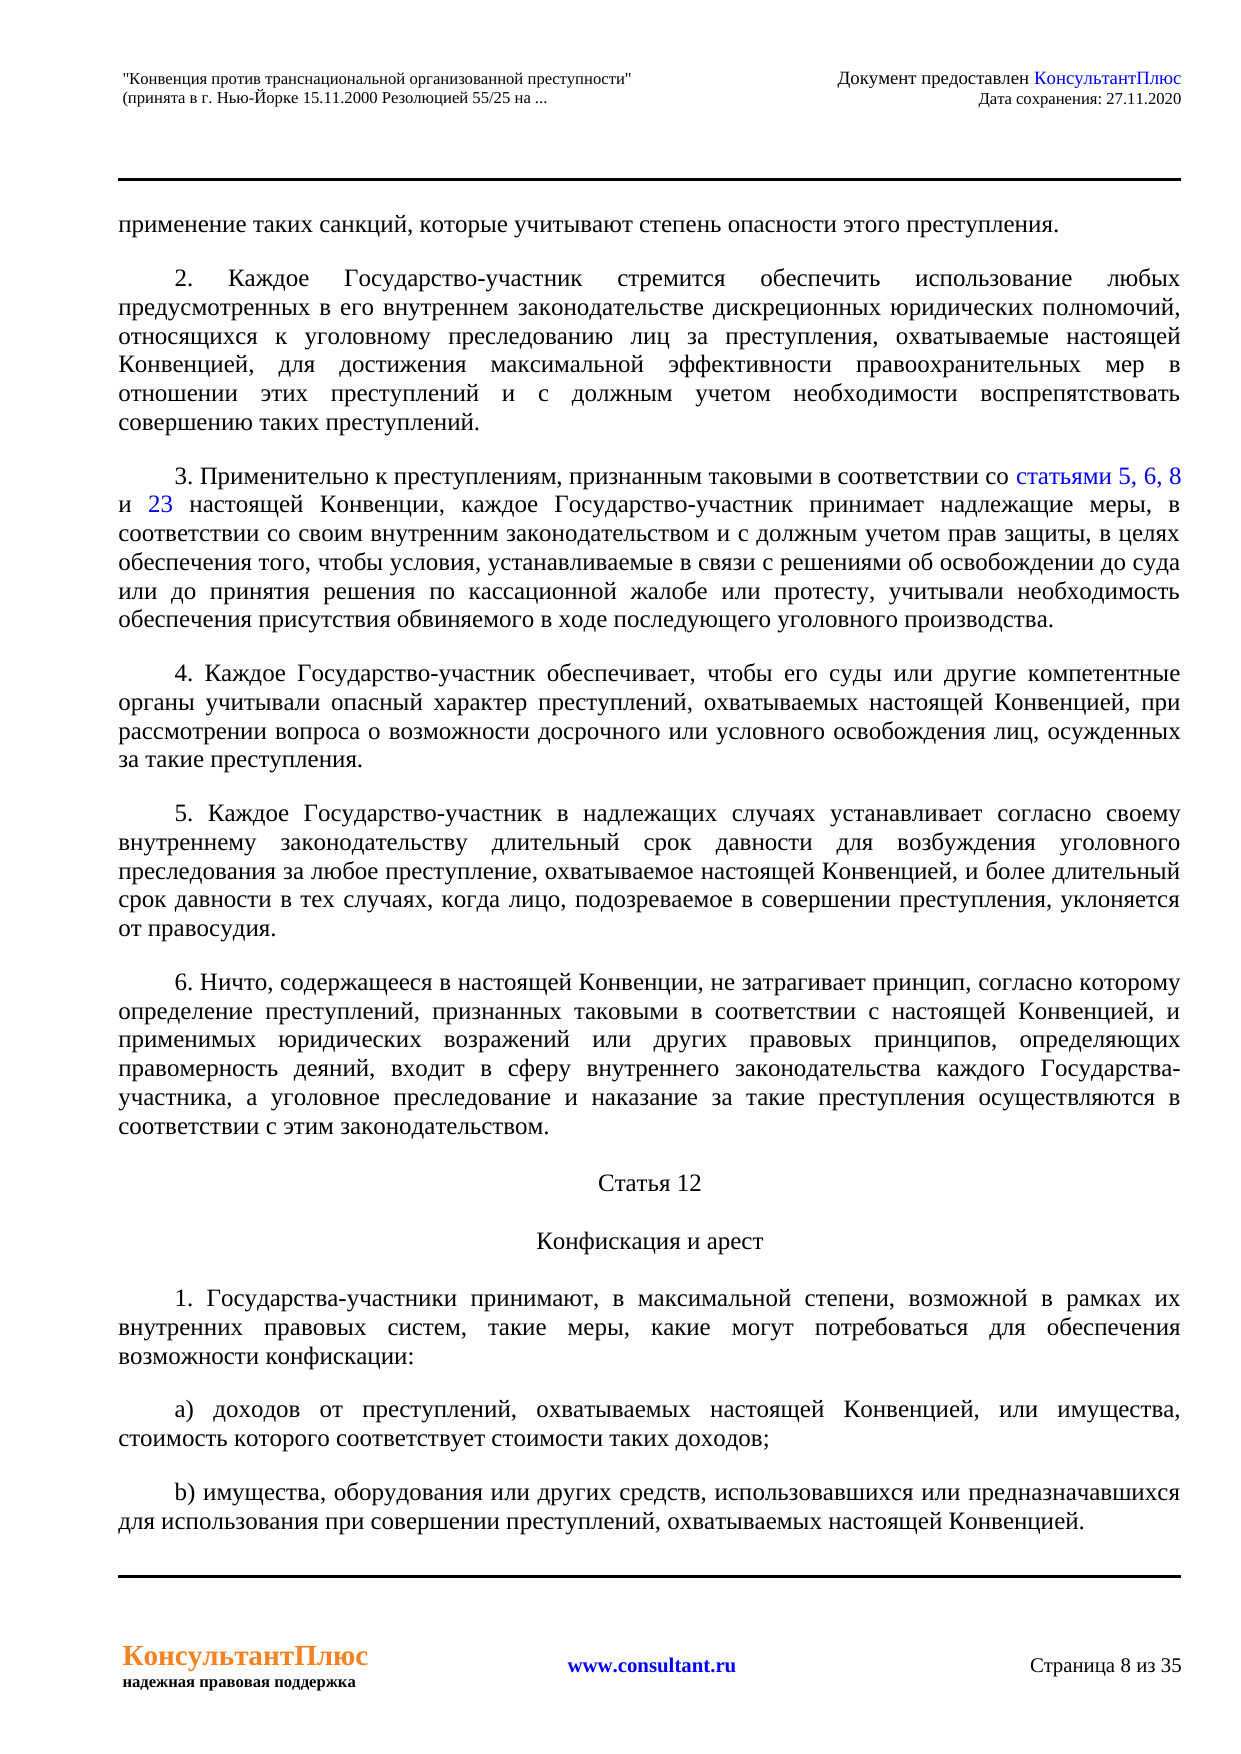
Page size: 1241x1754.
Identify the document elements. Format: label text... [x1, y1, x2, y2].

text 5. Каждое Государство-участник в надлежащих случаях устанавливает согласно своему внутреннему законодательству длительный срок давности для возбуждения уголовного преследования за любое преступление, охватываемое настоящей Конвенцией, и более длительный срок давности в тех случаях, когда лицо, подозреваемое в совершении преступления, уклоняется от правосудия. [118, 798, 1181, 942]
text Конфискация и арест [118, 1226, 1181, 1254]
text a) доходов от преступлений, охватываемых настоящей Конвенцией, или имущества, стоимость которого соответствует стоимости таких доходов; [118, 1394, 1181, 1452]
text b) имущества, оборудования или других средств, использовавшихся или предназначавшихся для использования при совершении преступлений, охватываемых настоящей Конвенцией. [118, 1477, 1181, 1534]
text 3. Применительно к преступлениям, признанным таковыми в соответствии со статьями 5, 6, 8 и 23 настоящей Конвенции, каждое Государство-участник принимает надлежащие меры, в соответствии со своим внутренним законодательством и с должным учетом прав защиты, в целях обеспечения того, чтобы условия, устанавливаемые в связи с решениями об освобождении до суда или до принятия решения по кассационной жалобе или протесту, учитывали необходимость обеспечения присутствия обвиняемого в ходе последующего уголовного производства. [118, 461, 1181, 633]
text Статья 12 [118, 1168, 1181, 1197]
text 2. Каждое Государство-участник стремится обеспечить использование любых предусмотренных в его внутреннем законодательстве дискреционных юридических полномочий, относящихся к уголовному преследованию лиц за преступления, охватываемые настоящей Конвенцией, для достижения максимальной эффективности правоохранительных мер в отношении этих преступлений и с должным учетом необходимости воспрепятствовать совершению таких преступлений. [118, 263, 1181, 436]
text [118, 209, 1181, 238]
text 4. Каждое Государство-участник обеспечивает, чтобы его суды или другие компетентные органы учитывали опасный характер преступлений, охватываемых настоящей Конвенцией, при рассмотрении вопроса о возможности досрочного или условного освобождения лиц, осужденных за такие преступления. [118, 658, 1181, 773]
text 6. Ничто, содержащееся в настоящей Конвенции, не затрагивает принцип, согласно которому определение преступлений, признанных таковыми в соответствии с настоящей Конвенцией, и применимых юридических возражений или других правовых принципов, определяющих правомерность деяний, входит в сферу внутреннего законодательства каждого Государства-участника, а уголовное преследование и наказание за такие преступления осуществляются в соответствии с этим законодательством. [118, 967, 1181, 1139]
text 1. Государства-участники принимают, в максимальной степени, возможной в рамках их внутренних правовых систем, такие меры, какие могут потребоваться для обеспечения возможности конфискации: [118, 1283, 1181, 1369]
